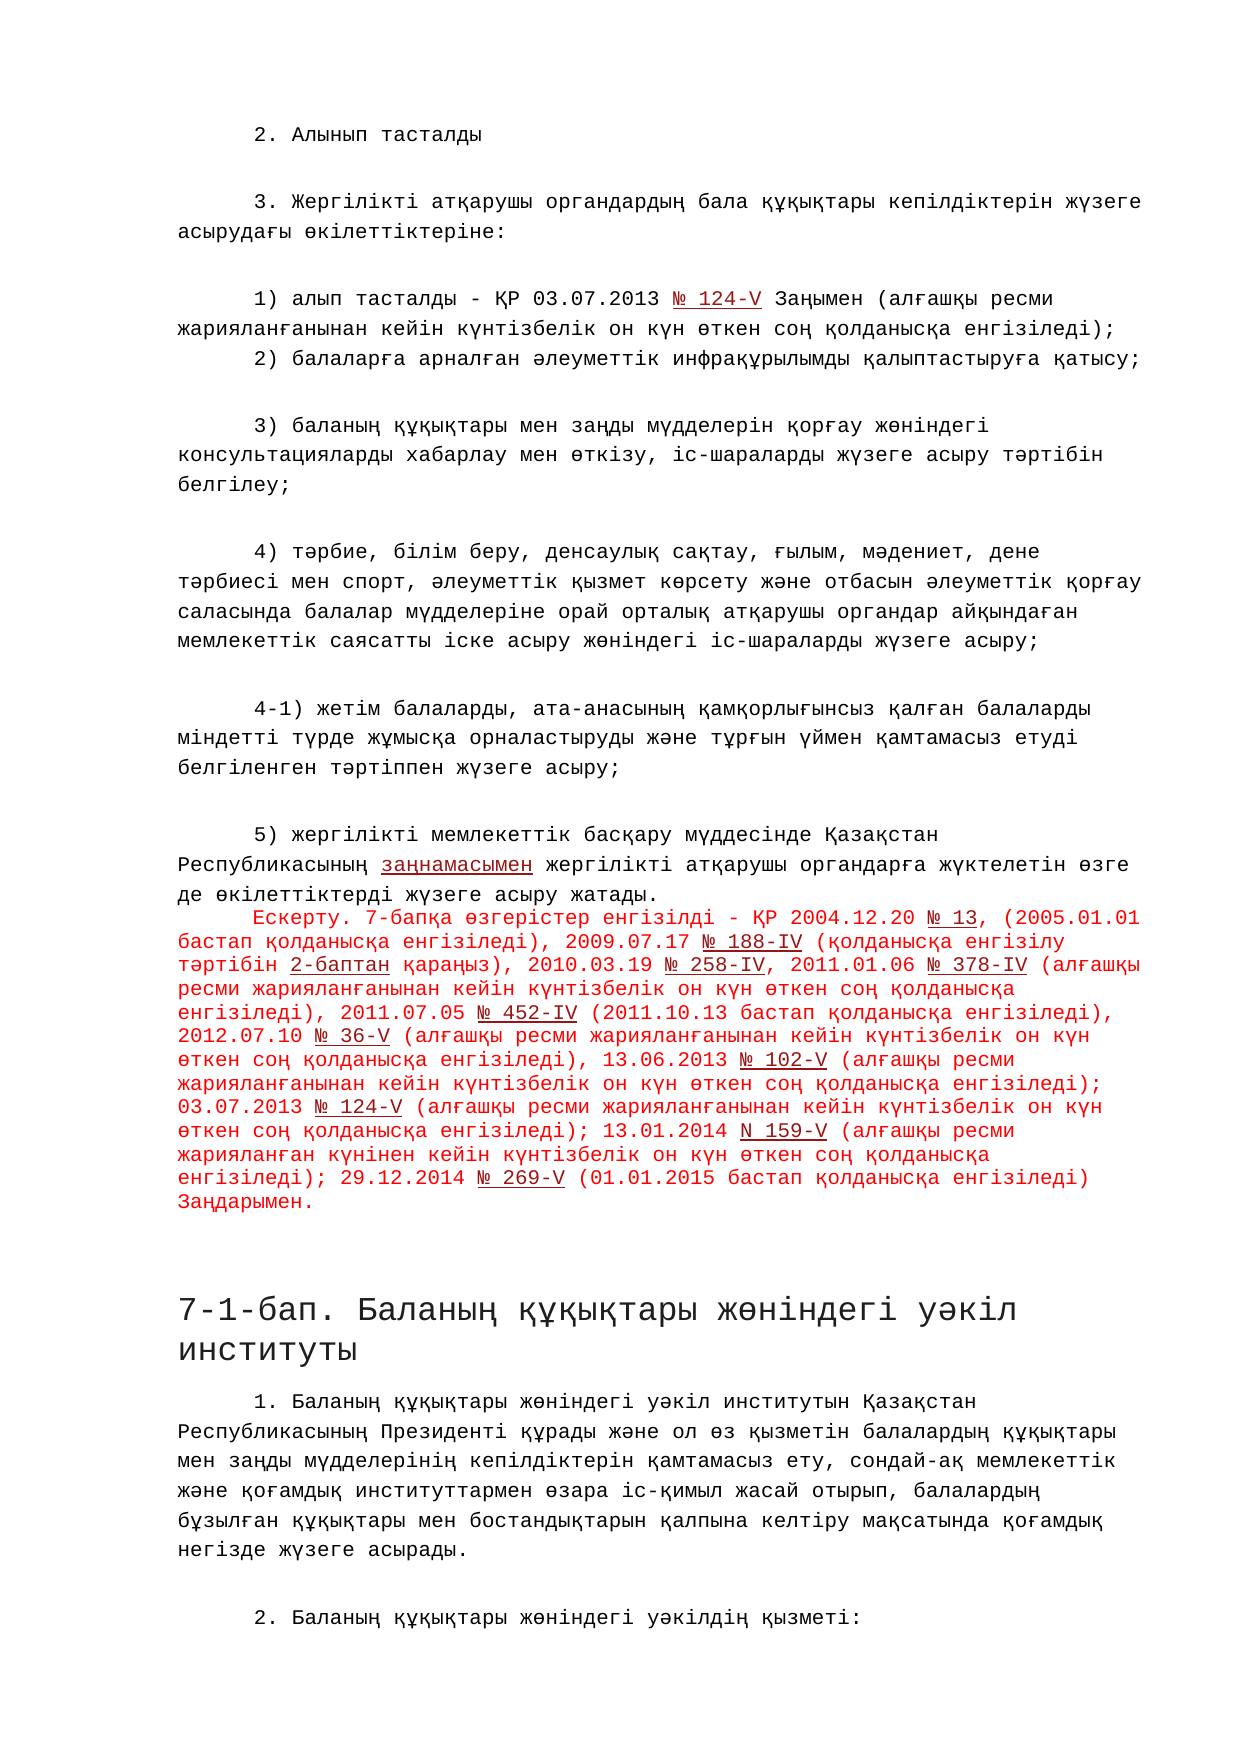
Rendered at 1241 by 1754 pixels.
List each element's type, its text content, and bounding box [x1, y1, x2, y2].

text 1. Баланың құқықтары жөніндегі уәкіл институтын Қазақстан Республикасының Президенті құрады және ол өз қызметін балалардың құқықтары мен заңды мүдделерінің кепілдіктерін қамтамасыз ету, сондай-ақ мемлекеттік және қоғамдық институттармен өзара іс-қимыл жасай отырып, балалардың бұзылған құқықтары мен бостандықтарын қалпына келтіру мақсатында қоғамдық негізде жүзеге асырады. [177, 1385, 1152, 1563]
text Ескерту. 7-бапқа өзгерістер енгізілді - ҚР 2004.12.20 № 13, (2005.01.01 бастап қолданысқа енгiзiледi), 2009.07.17 № 188-IV (қолданысқа енгізілу тәртібін 2-баптан қараңыз), 2010.03.19 № 258-IV, 2011.01.06 № 378-IV (алғашқы ресми жарияланғанынан кейін күнтізбелік он күн өткен соң қолданысқа енгізіледі), 2011.07.05 № 452-IV (2011.10.13 бастап қолданысқа енгізіледі), 2012.07.10 № 36-V (алғашқы ресми жарияланғанынан кейін күнтізбелік он күн өткен соң қолданысқа енгізіледі), 13.06.2013 № 102-V (алғашқы ресми жарияланғанынан кейін күнтізбелік он күн өткен соң қолданысқа енгізіледі); 03.07.2013 № 124-V (алғашқы ресми жарияланғанынан кейін күнтізбелік он күн өткен соң қолданысқа енгізіледі); 13.01.2014 N 159-V (алғашқы ресми жарияланған күнінен кейін күнтізбелік он күн өткен соң қолданысқа енгізіледі); 29.12.2014 № 269-V (01.01.2015 бастап қолданысқа енгізіледі) Заңдарымен. [177, 907, 1152, 1266]
text 2. Баланың құқықтары жөніндегі уәкілдің қызметі: [177, 1601, 1152, 1630]
text 1) алып тасталды - ҚР 03.07.2013 № 124-V Заңымен (алғашқы ресми жарияланғанынан кейін күнтізбелік он күн өткен соң қолданысқа енгізіледі); [177, 282, 1152, 342]
text 2. Алынып тасталды [177, 118, 1152, 148]
text 3. Жергiлiктi атқарушы органдардың бала құқықтары кепiлдiктерiн жүзеге асырудағы өкiлеттiктерiне: [177, 185, 1152, 245]
text 7-1-бап. Баланың құқықтары жөніндегі уәкіл институты [177, 1290, 1152, 1371]
text 3) баланың құқықтары мен заңды мүдделерiн қорғау жөнiндегi консультацияларды хабарлау мен өткiзу, iс-шараларды жүзеге асыру тәртiбiн белгiлеу; [177, 409, 1152, 498]
text 2) балаларға арналған әлеуметтiк инфрақұрылымды қалыптастыруға қатысу; [177, 342, 1152, 371]
text 4) тәрбие, бiлiм беру, денсаулық сақтау, ғылым, мәдениет, дене тәрбиесi мен спорт, әлеуметтiк қызмет көрсету және отбасын әлеуметтiк қорғау саласында балалар мүдделерiне орай орталық атқарушы органдар айқындаған мемлекеттiк саясатты iске асыру жөнiндегi iс-шараларды жүзеге асыру; [177, 535, 1152, 654]
text 4-1) жетім балаларды, ата-анасының қамқорлығынсыз қалған балаларды міндетті түрде жұмысқа орналастыруды және тұрғын үймен қамтамасыз етуді белгіленген тәртіппен жүзеге асыру; [177, 692, 1152, 781]
text 5) жергілікті мемлекеттік басқару мүддесінде Қазақстан Республикасының заңнамасымен жергілікті атқарушы органдарға жүктелетін өзге де өкілеттіктерді жүзеге асыру жатады. [177, 818, 1152, 907]
